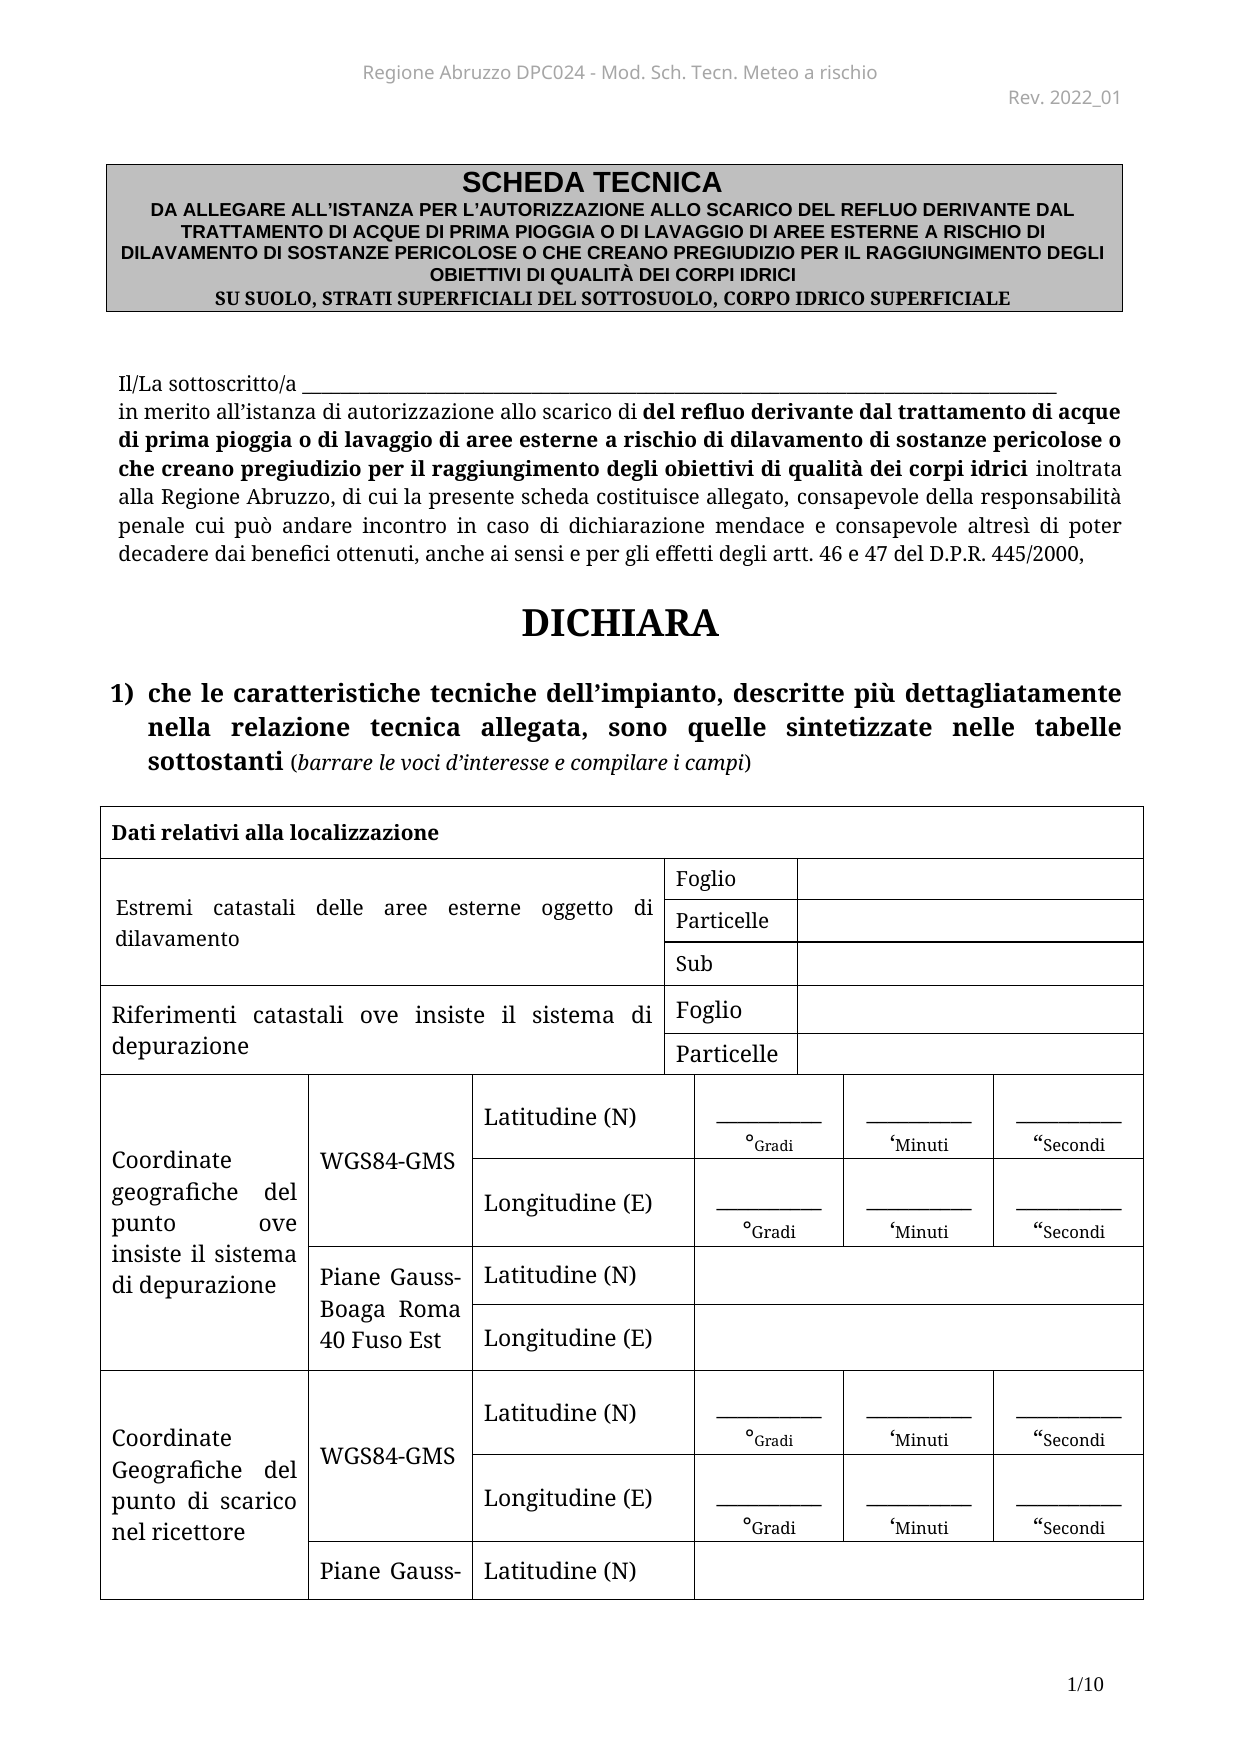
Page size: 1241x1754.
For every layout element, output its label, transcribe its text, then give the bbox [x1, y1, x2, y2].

table_cell Latitudine (N) [473, 1075, 694, 1158]
table_cell [798, 986, 1143, 1033]
text in merito all’istanza di autorizzazione allo scarico di del refluo derivante dal trattamento di acque di prima pioggia o di lavaggio di aree esterne a rischio di dilavamento di sostanze pericolose o che creano pregiudizio per il raggiungimento degli obiettivi di qualità dei corpi idrici inoltrata alla Regione Abruzzo, di cui la presente scheda costituisce allegato, consapevole della responsabilità penale cui può andare incontro in caso di dichiarazione mendace e consapevole altresì di poter decadere dai benefici ottenuti, anche ai sensi e per gli effetti degli artt. 46 e 47 del D.P.R. 445/2000, [118, 397, 1122, 568]
table_cell Coordinate Geografiche del punto di scarico nel ricettore [101, 1371, 308, 1599]
table_cell [798, 859, 1143, 899]
table_cell [695, 1542, 1143, 1599]
table_cell Particelle [665, 900, 797, 941]
table_cell Sub [665, 943, 797, 985]
table_cell Longitudine (E) [473, 1305, 694, 1370]
text Il/La sottoscritto/a _______________________________________________________________________________ [118, 369, 1122, 397]
table_cell __________ °Gradi [695, 1455, 843, 1541]
table_cell Longitudine (E) [473, 1455, 694, 1541]
table_cell __________ ‘Minuti [844, 1371, 993, 1453]
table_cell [309, 1542, 472, 1599]
table_cell Latitudine (N) [473, 1247, 694, 1303]
table_cell WGS84-GMS [309, 1371, 472, 1541]
table_cell __________ “Secondi [994, 1455, 1143, 1541]
table_cell __________ °Gradi [695, 1075, 843, 1158]
list che le caratteristiche tecniche dell’impianto, descritte più dettagliatamente nella relazione tecnica allegata, sono quelle sintetizzate nelle tabelle sottostanti (barrare le voci d’interesse e compilare i campi) [110, 676, 1122, 778]
table_cell Foglio [665, 986, 797, 1033]
table_cell Longitudine (E) [473, 1159, 694, 1246]
table_cell Latitudine (N) [473, 1371, 694, 1453]
table_cell __________ “Secondi [994, 1075, 1143, 1158]
table_cell __________ “Secondi [994, 1371, 1143, 1453]
table_cell [695, 1305, 1143, 1370]
table_cell Latitudine (N) [473, 1542, 694, 1599]
table_cell [798, 900, 1143, 941]
table_cell [798, 1034, 1143, 1074]
table_header Dati relativi alla localizzazione [101, 807, 1143, 858]
table_cell Estremi catastali delle aree esterne oggetto di dilavamento [101, 859, 664, 985]
table_cell __________ ‘Minuti [844, 1159, 993, 1246]
table_header scheda tecnica da allegaRe all’istanza per l’autorizzazione allo scarico del refluo derivante dal trattamento di ACQUE DI prima pioggia o di lavaggio di aree esterne a rischio di dilavamento di sostanze pericolose o che creano pregiudizio per il raggiungimento degli obiettivi di qualità dei corpi idrici su suolo, strati superficiali del sottosuolo, corpo idrico superficiale [107, 165, 1122, 311]
table_cell [695, 1247, 1143, 1303]
table_cell Coordinate geografiche del punto ove insiste il sistema di depurazione [101, 1075, 308, 1370]
table_cell Piane Gauss-Boaga Roma 40 Fuso Est [309, 1247, 472, 1370]
table_cell __________ °Gradi [695, 1371, 843, 1453]
table_cell Particelle [665, 1034, 797, 1074]
table_cell Riferimenti catastali ove insiste il sistema di depurazione [101, 986, 664, 1074]
table_cell [798, 943, 1143, 985]
text DICHIARA [118, 596, 1122, 647]
table_cell Foglio [665, 859, 797, 899]
table_cell __________ ‘Minuti [844, 1075, 993, 1158]
table_cell __________ °Gradi [695, 1159, 843, 1246]
table_cell __________ “Secondi [994, 1159, 1143, 1246]
table_cell WGS84-GMS [309, 1075, 472, 1246]
table_cell __________ ‘Minuti [844, 1455, 993, 1541]
